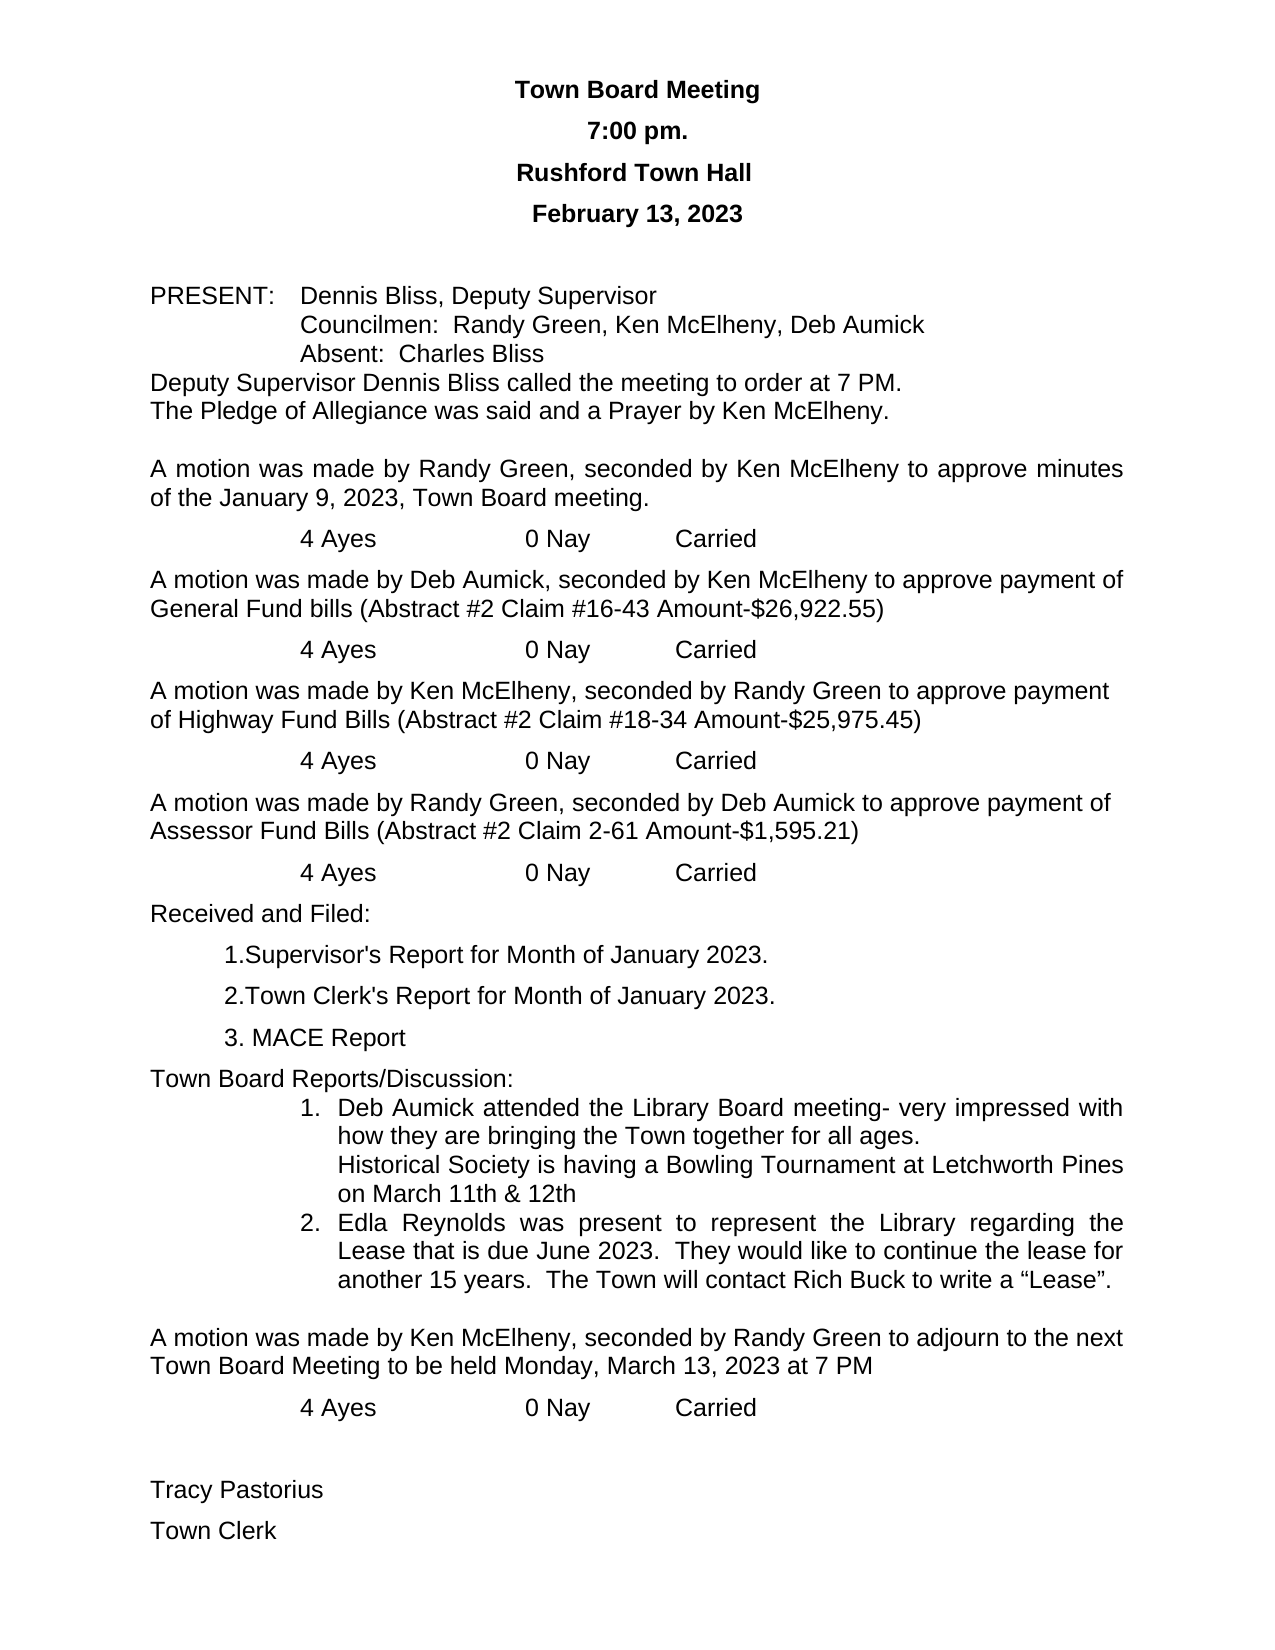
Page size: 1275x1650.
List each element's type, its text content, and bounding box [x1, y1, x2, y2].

text 3. MACE Report [150, 1022, 1125, 1051]
text Absent: Charles Bliss [150, 339, 1125, 367]
text A motion was made by Randy Green, seconded by Ken McElheny to approve minutes of the January 9, 2023, Town Board meeting. [150, 454, 1125, 511]
text A motion was made by Deb Aumick, seconded by Ken McElheny to approve payment of General Fund bills (Abstract #2 Claim #16-43 Amount-$26,922.55) [150, 565, 1125, 622]
text 4 Ayes 0 Nay Carried [150, 524, 1125, 552]
text A motion was made by Ken McElheny, seconded by Randy Green to approve payment of Highway Fund Bills (Abstract #2 Claim #18-34 Amount-$25,975.45) [150, 676, 1125, 734]
text Rushford Town Hall [150, 157, 1125, 186]
list Historical Society is having a Bowling Tournament at Letchworth Pines on March 11th & 12th [337, 1150, 1125, 1207]
text PRESENT: Dennis Bliss, Deputy Supervisor [150, 281, 1125, 310]
text The Pledge of Allegiance was said and a Prayer by Ken McElheny. [150, 396, 1125, 425]
text February 13, 2023 [150, 199, 1125, 227]
text A motion was made by Ken McElheny, seconded by Randy Green to adjourn to the next Town Board Meeting to be held Monday, March 13, 2023 at 7 PM [150, 1322, 1125, 1380]
text Town Board Meeting [150, 75, 1125, 104]
text 4 Ayes 0 Nay Carried [150, 857, 1125, 886]
text 4 Ayes 0 Nay Carried [150, 746, 1125, 775]
text Town Board Reports/Discussion: [150, 1064, 1125, 1092]
text Deputy Supervisor Dennis Bliss called the meeting to order at 7 PM. [150, 367, 1125, 396]
text Councilmen: Randy Green, Ken McElheny, Deb Aumick [150, 310, 1125, 339]
text Received and Filed: [150, 899, 1125, 927]
text 2.Town Clerk's Report for Month of January 2023. [150, 981, 1125, 1010]
text Tracy Pastorius [150, 1475, 1125, 1504]
text 4 Ayes 0 Nay Carried [225, 635, 1125, 664]
list Deb Aumick attended the Library Board meeting- very impressed with how they are bringing the Town together for all ages. [300, 1092, 1125, 1150]
list Edla Reynolds was present to represent the Library regarding the Lease that is due June 2023. They would like to continue the lease for another 15 years. The Town will contact Rich Buck to write a “Lease”. [300, 1207, 1125, 1294]
text A motion was made by Randy Green, seconded by Deb Aumick to approve payment of Assessor Fund Bills (Abstract #2 Claim 2-61 Amount-$1,595.21) [150, 787, 1125, 845]
text 7:00 pm. [150, 116, 1125, 145]
text 4 Ayes 0 Nay Carried [225, 1392, 1125, 1421]
text 1.Supervisor's Report for Month of January 2023. [150, 940, 1125, 969]
text Town Clerk [150, 1516, 1125, 1545]
